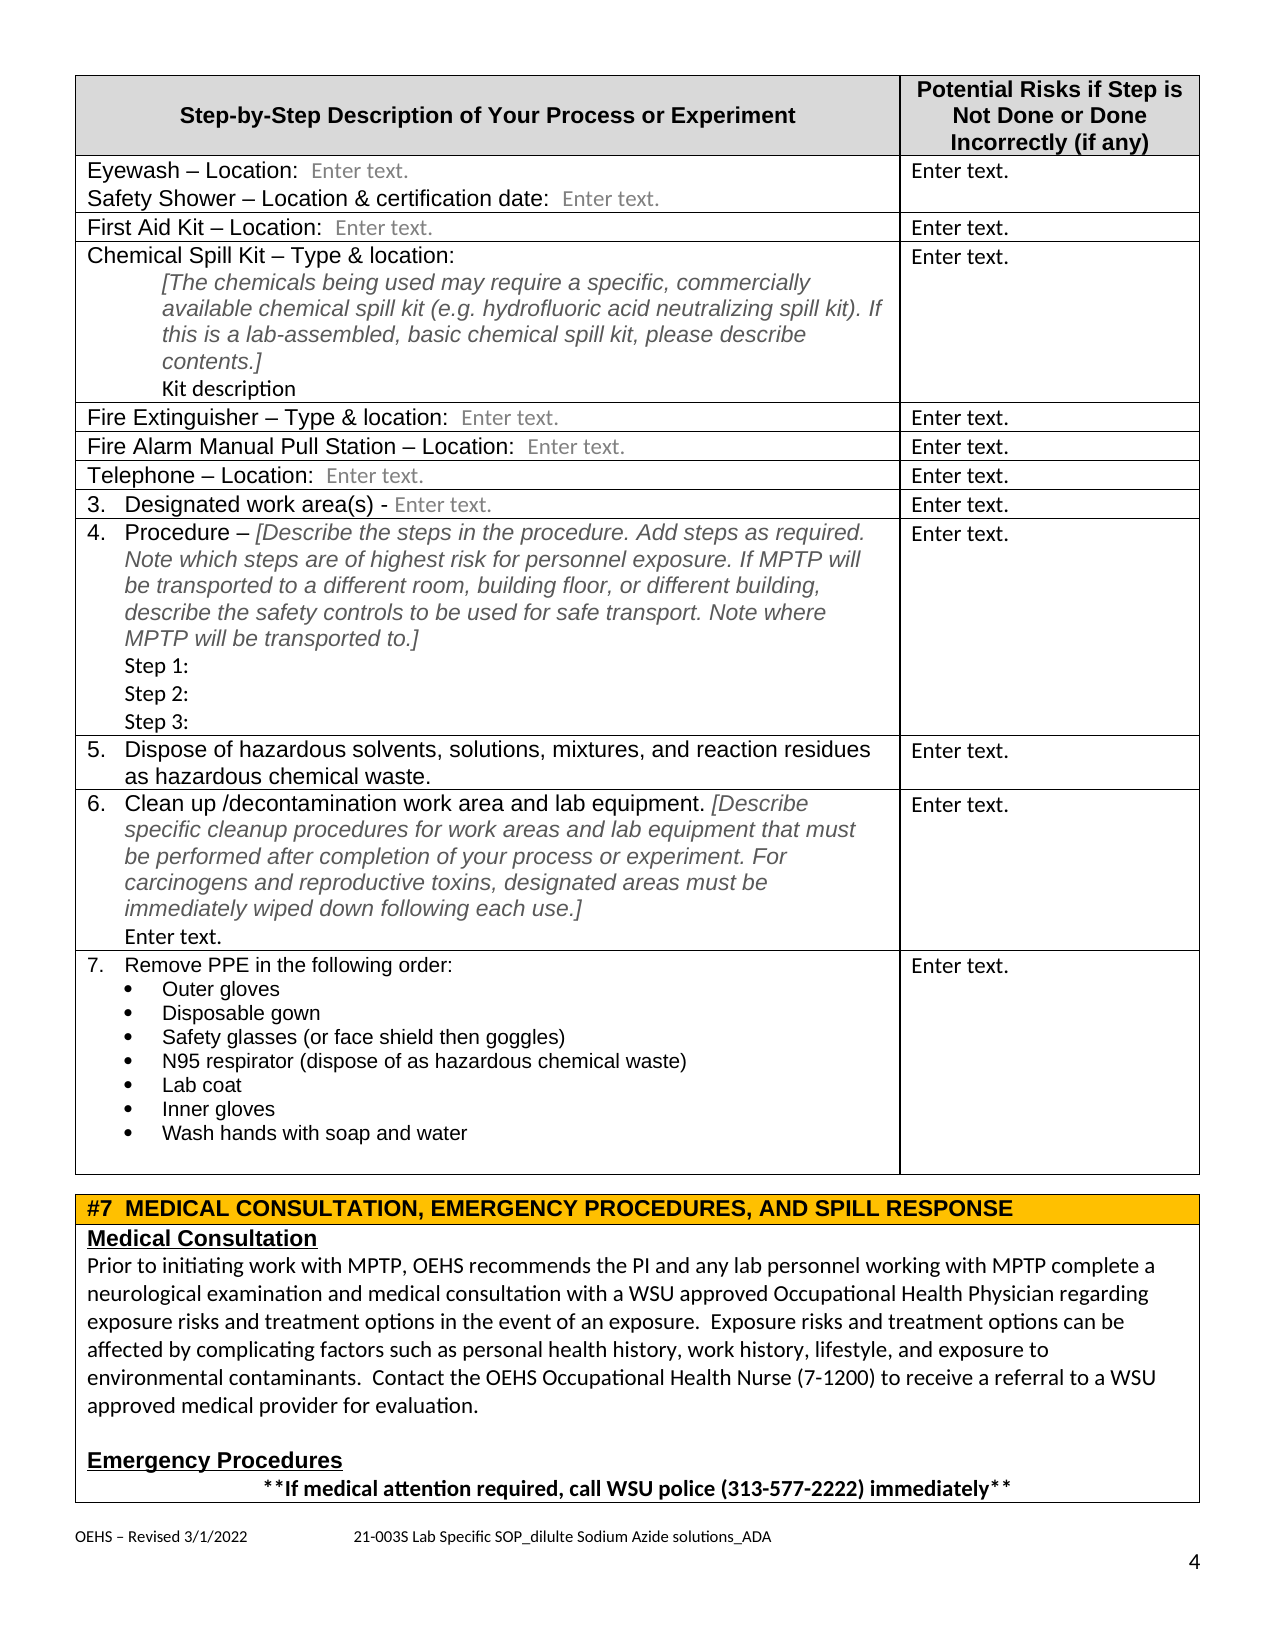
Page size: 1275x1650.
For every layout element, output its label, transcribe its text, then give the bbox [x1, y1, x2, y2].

table_cell Telephone – Location: [76, 461, 899, 489]
table_header #7 MEDICAL CONSULTATION, EMERGENCY PROCEDURES, AND SPILL RESPONSE [76, 1195, 1199, 1224]
table_cell Procedure – [Describe the steps in the procedure. Add steps as required. Note which steps are of highest risk for personnel exposure. If MPTP will be transported to a different room, building floor, or different building, describe the safety controls to be used for safe transport. Note where MPTP will be transported to.] [76, 519, 899, 735]
table_cell Fire Extinguisher – Type & location: [76, 403, 899, 431]
table_cell First Aid Kit – Location: [76, 213, 899, 241]
table_cell Fire Alarm Manual Pull Station – Location: [76, 432, 899, 460]
table_cell Designated work area(s) - [76, 490, 899, 518]
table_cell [76, 1225, 1199, 1502]
table_cell Dispose of hazardous solvents, solutions, mixtures, and reaction residues as hazardous chemical waste. [76, 736, 899, 789]
table_cell Chemical Spill Kit – Type & location: [The chemicals being used may require a specific, commercially available chemical spill kit (e.g. hydrofluoric acid neutralizing spill kit). If this is a lab-assembled, basic chemical spill kit, please describe contents.] [76, 242, 899, 402]
table_header Potential Risks if Step is Not Done or Done Incorrectly (if any) [901, 76, 1199, 155]
table_header Step-by-Step Description of Your Process or Experiment [76, 76, 899, 155]
table_cell Remove PPE in the following order: Outer gloves Disposable gown Safety glasses (or face shield then goggles) N95 respirator (dispose of as hazardous chemical waste) Lab coat Inner gloves Wash hands with soap and water [76, 951, 899, 1174]
table_cell Clean up /decontamination work area and lab equipment. [Describe specific cleanup procedures for work areas and lab equipment that must be performed after completion of your process or experiment. For carcinogens and reproductive toxins, designated areas must be immediately wiped down following each use.] [76, 790, 899, 950]
table_cell Eyewash – Location: Safety Shower – Location & certification date: [76, 156, 899, 212]
